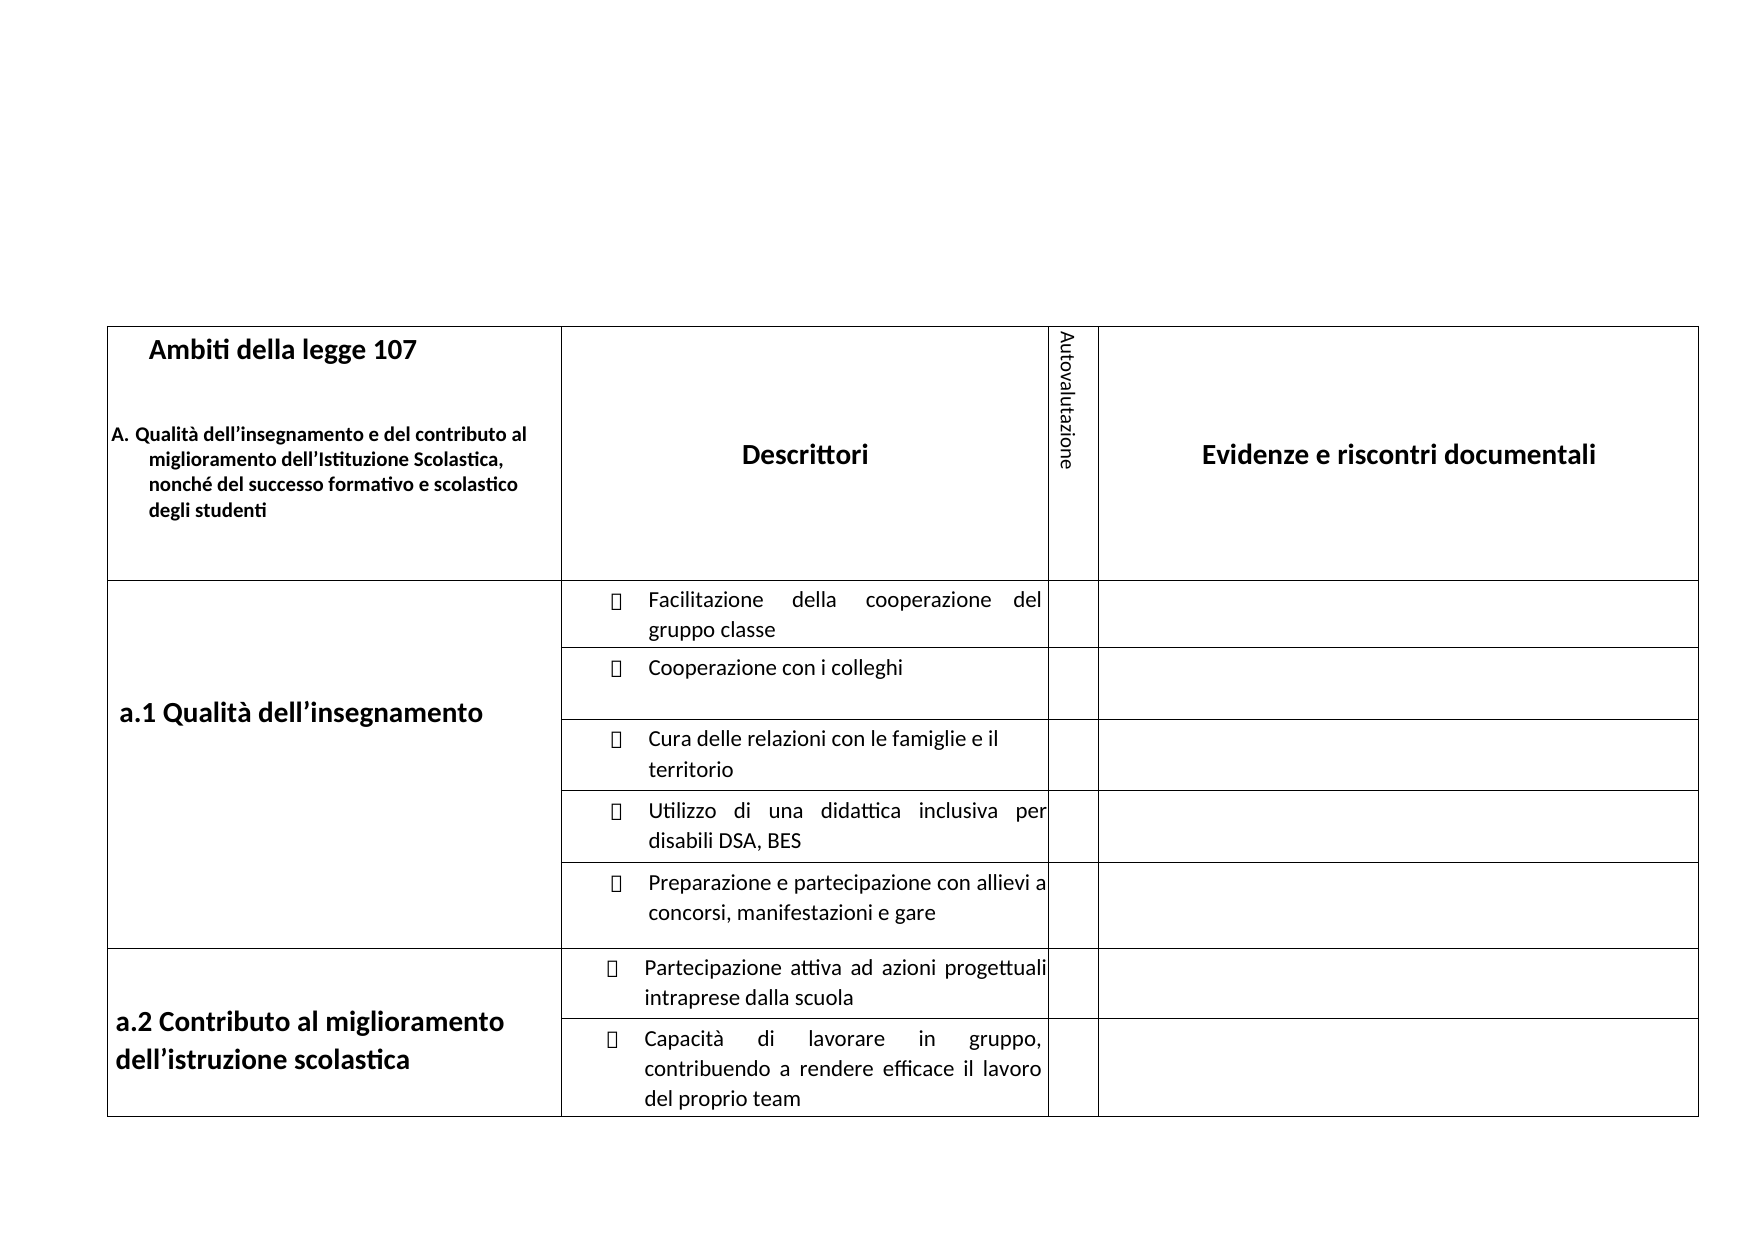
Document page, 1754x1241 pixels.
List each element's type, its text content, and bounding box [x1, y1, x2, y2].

table_header Ambiti della legge 107 A. Qualità dell’insegnamento e del contributo al miglioramento dell’Istituzione Scolastica, nonché del successo formativo e scolastico degli studenti [108, 327, 561, 580]
table_cell Cooperazione con i colleghi [644, 648, 1048, 719]
table_header Evidenze e riscontri documentali [1099, 327, 1698, 580]
table_cell [1099, 863, 1698, 948]
table_cell a.2 Contributo al miglioramento dell’istruzione scolastica [108, 949, 561, 1116]
table_cell  [562, 791, 644, 862]
table_cell a.1 Qualità dell’insegnamento [108, 581, 561, 948]
table_cell [1049, 863, 1098, 948]
table_cell  [562, 648, 644, 719]
table_cell [1049, 581, 1098, 647]
table_cell  [562, 949, 644, 1018]
table_cell [1049, 720, 1098, 790]
table_cell Partecipazione attiva ad azioni progettuali intraprese dalla scuola [644, 949, 1048, 1018]
table_header [562, 327, 644, 580]
table_cell Facilitazione della cooperazione del gruppo classe [644, 581, 1048, 647]
table_cell  [562, 1019, 644, 1116]
table_cell [1099, 648, 1698, 719]
table_cell  [562, 581, 644, 647]
table_header [1049, 327, 1098, 580]
table_cell [1049, 949, 1098, 1018]
table_cell [1049, 648, 1098, 719]
table_cell [1099, 720, 1698, 790]
table_header Descrittori [644, 327, 1048, 580]
table_cell [1099, 1019, 1698, 1116]
table_cell Preparazione e partecipazione con allievi a concorsi, manifestazioni e gare [644, 863, 1048, 948]
table_cell  [562, 863, 644, 948]
table_cell [1049, 791, 1098, 862]
table_cell [1099, 581, 1698, 647]
table_cell Utilizzo di una didattica inclusiva per disabili DSA, BES [644, 791, 1048, 862]
table_cell Cura delle relazioni con le famiglie e il territorio [644, 720, 1048, 790]
table_cell Capacità di lavorare in gruppo, contribuendo a rendere efficace il lavoro del proprio team [644, 1019, 1048, 1116]
table_cell [1049, 1019, 1098, 1116]
table_cell  [562, 720, 644, 790]
table_cell [1099, 791, 1698, 862]
table_cell [1099, 949, 1698, 1018]
